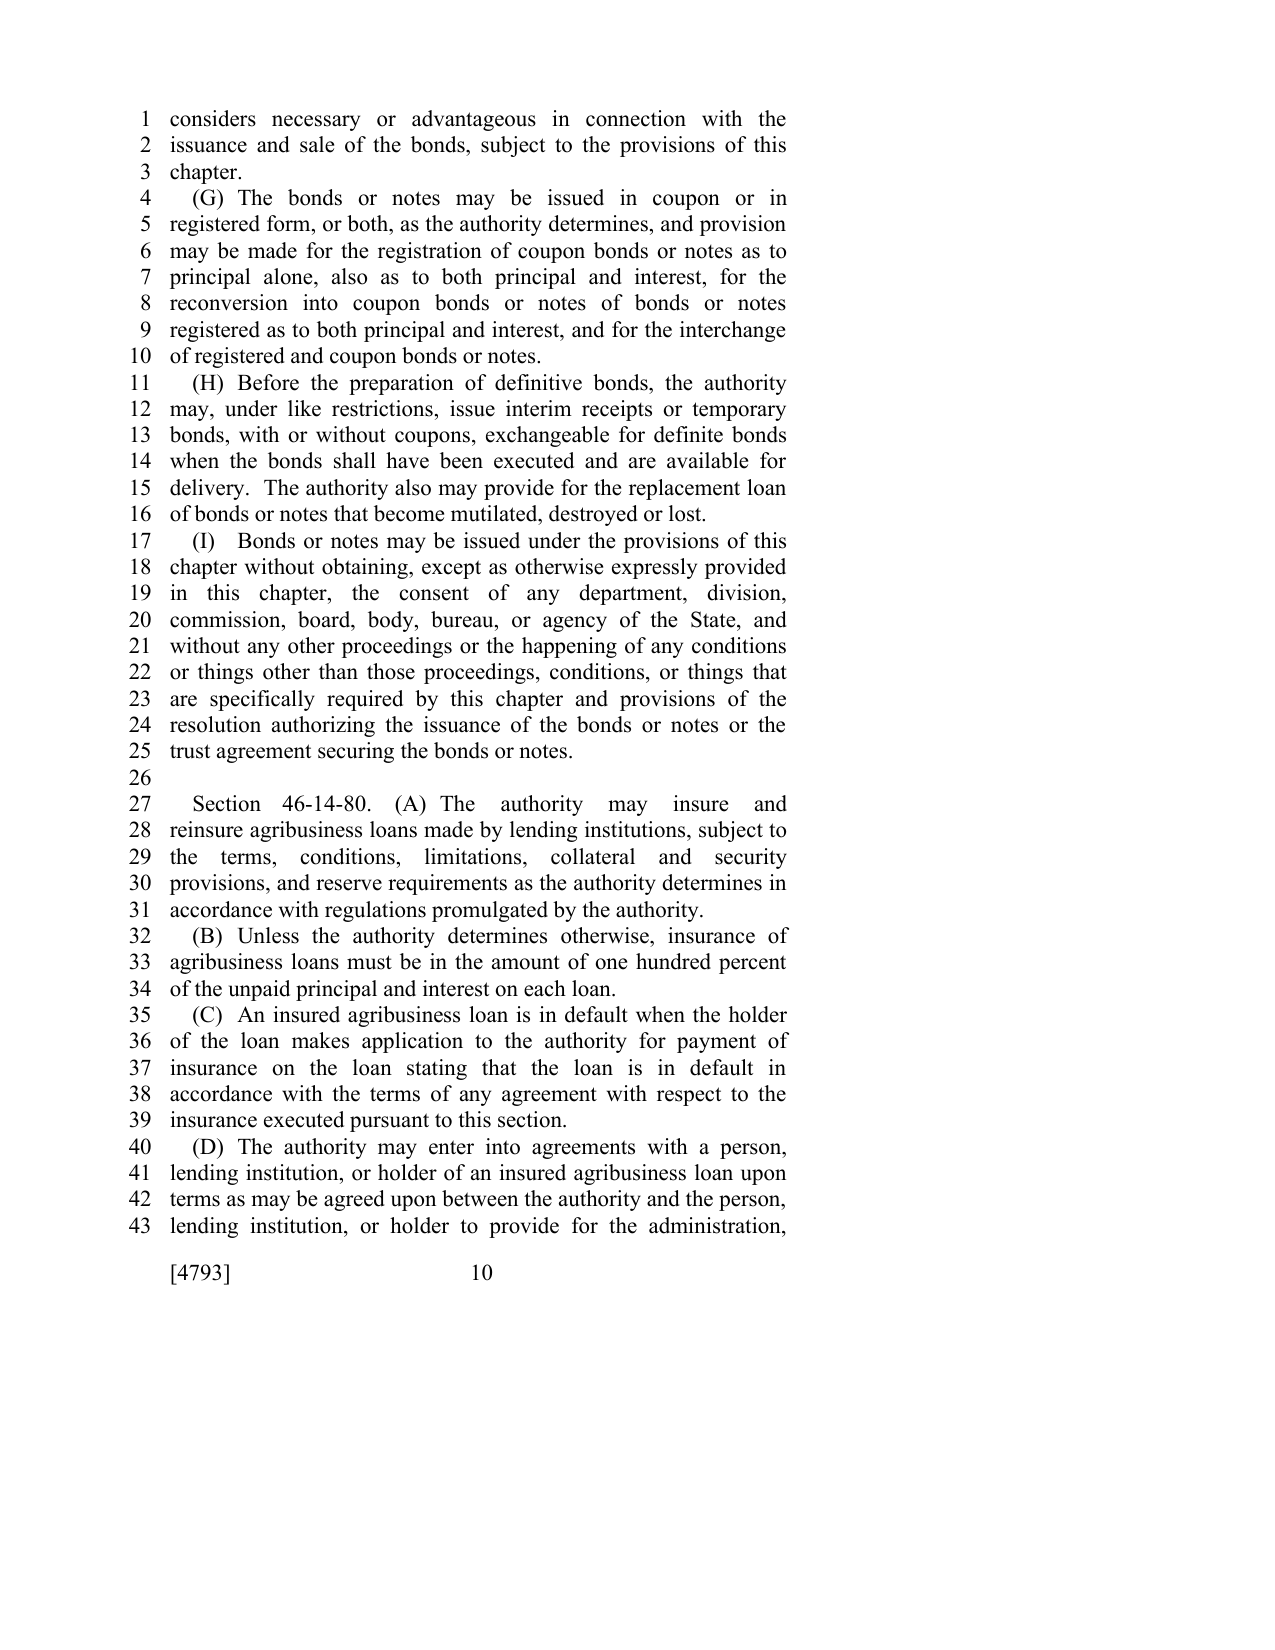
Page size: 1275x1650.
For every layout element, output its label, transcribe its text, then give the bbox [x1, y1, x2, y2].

text (C) An insured agribusiness loan is in default when the holder of the loan makes application to the authority for payment of insurance on the loan stating that the loan is in default in accordance with the terms of any agreement with respect to the insurance executed pursuant to this section. [169, 1001, 787, 1133]
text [169, 1133, 787, 1238]
text (H) Before the preparation of definitive bonds, the authority may, under like restrictions, issue interim receipts or temporary bonds, with or without coupons, exchangeable for definite bonds when the bonds shall have been executed and are available for delivery. The authority also may provide for the replacement loan of bonds or notes that become mutilated, destroyed or lost. [169, 368, 787, 527]
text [169, 105, 787, 184]
text Section 46-14-80. (A) The authority may insure and reinsure agribusiness loans made by lending institutions, subject to the terms, conditions, limitations, collateral and security provisions, and reserve requirements as the authority determines in accordance with regulations promulgated by the authority. [169, 790, 787, 922]
text (B) Unless the authority determines otherwise, insurance of agribusiness loans must be in the amount of one hundred percent of the unpaid principal and interest on each loan. [169, 922, 787, 1001]
text (G) The bonds or notes may be issued in coupon or in registered form, or both, as the authority determines, and provision may be made for the registration of coupon bonds or notes as to principal alone, also as to both principal and interest, for the reconversion into coupon bonds or notes of bonds or notes registered as to both principal and interest, and for the interchange of registered and coupon bonds or notes. [169, 184, 787, 368]
text (I) Bonds or notes may be issued under the provisions of this chapter without obtaining, except as otherwise expressly provided in this chapter, the consent of any department, division, commission, board, body, bureau, or agency of the State, and without any other proceedings or the happening of any conditions or things other than those proceedings, conditions, or things that are specifically required by this chapter and provisions of the resolution authorizing the issuance of the bonds or notes or the trust agreement securing the bonds or notes. [169, 527, 787, 764]
